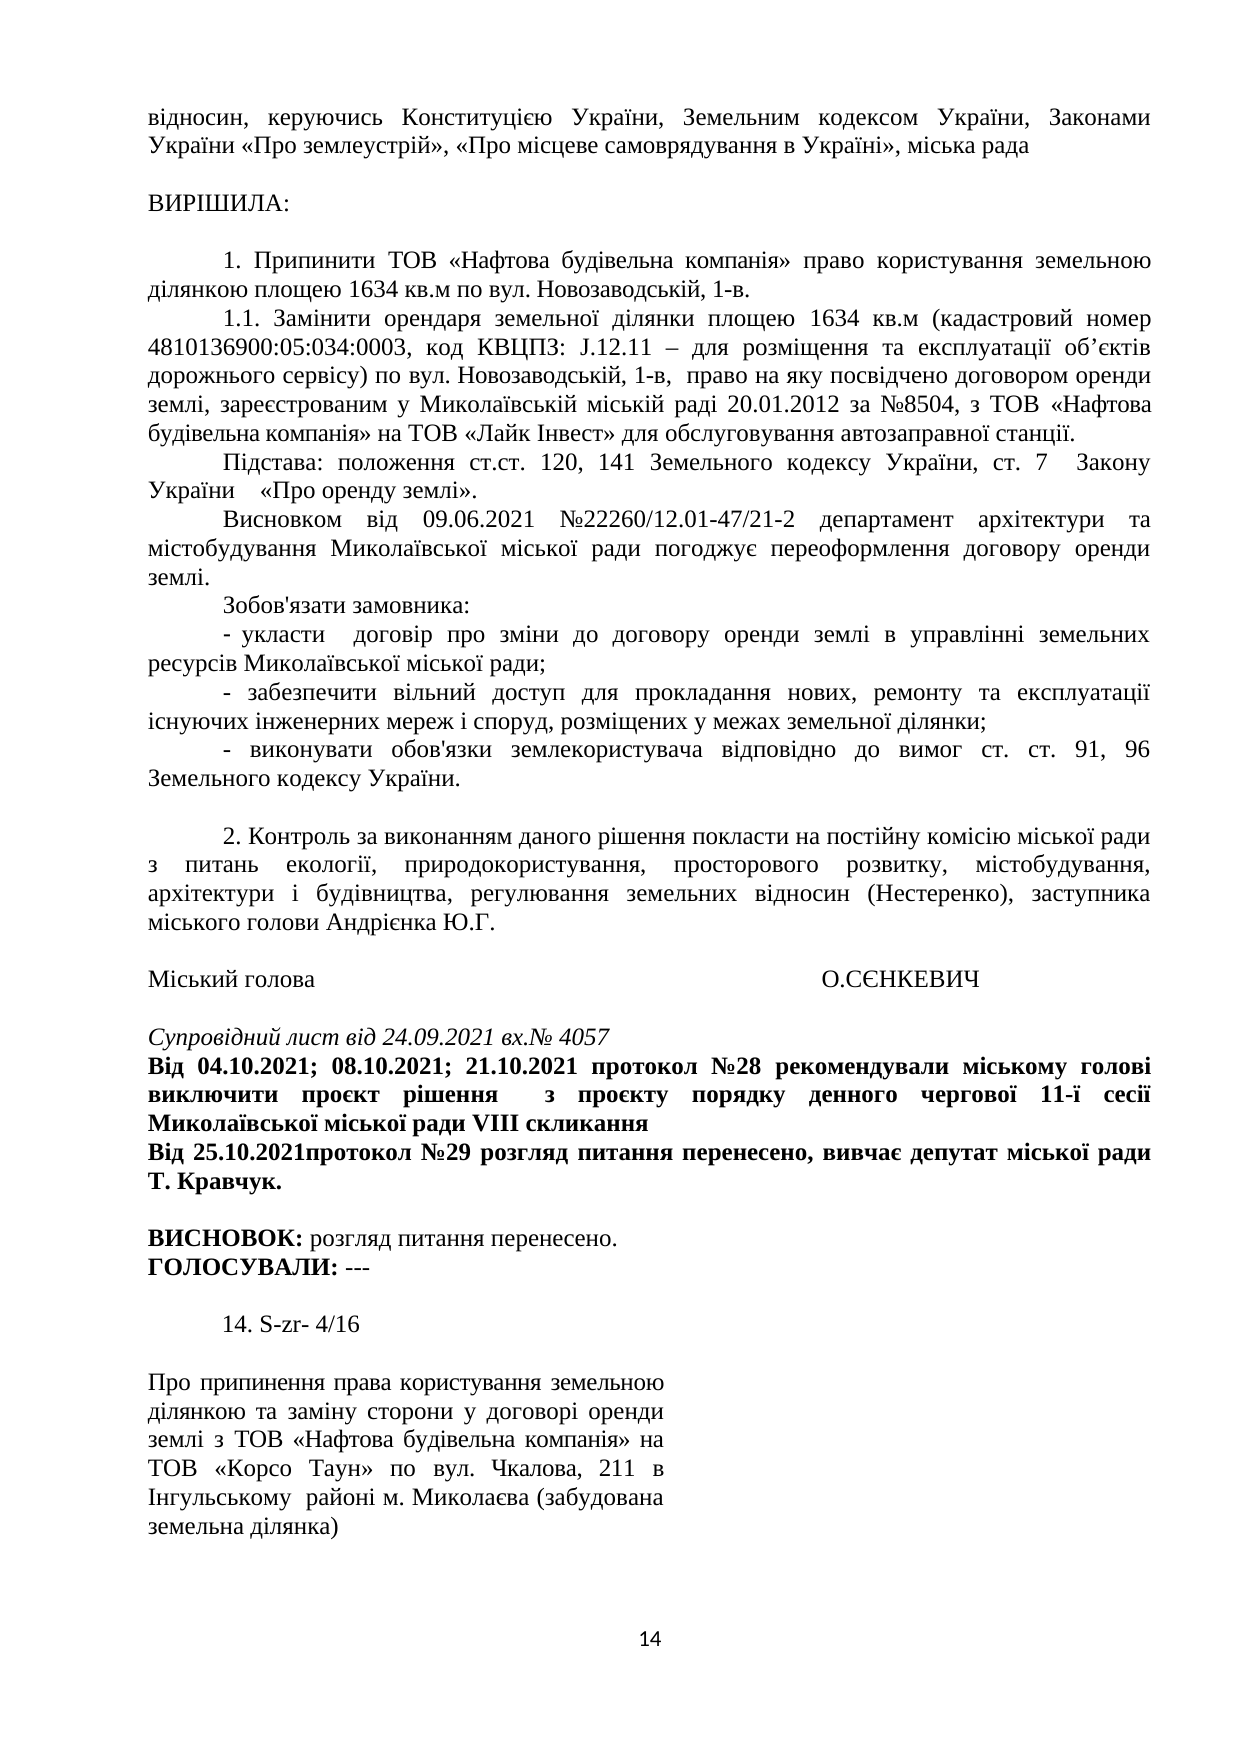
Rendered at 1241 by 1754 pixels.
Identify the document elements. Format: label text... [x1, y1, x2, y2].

text Висновком від 09.06.2021 №22260/12.01-47/21-2 департамент архітектури та містобудування Миколаївської міської ради погоджує переоформлення договору оренди землі. [148, 504, 1152, 591]
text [148, 102, 1152, 159]
text Супровідний лист від 24.09.2021 вх.№ 4057 [148, 1022, 1152, 1051]
text Міський голова О.СЄНКЕВИЧ [148, 964, 1152, 993]
list укласти договір про зміни до договору оренди землі в управлінні земельних ресурсів Миколаївської міської ради; [148, 619, 1152, 677]
text Від 25.10.2021протокол №29 розгляд питання перенесено, вивчає депутат міської ради Т. Кравчук. [148, 1137, 1152, 1194]
text - забезпечити вільний доступ для прокладання нових, ремонту та експлуатації існуючих інженерних мереж і споруд, розміщених у межах земельної ділянки; [148, 677, 1152, 734]
text 1.1. Замінити орендаря земельної ділянки площею 1634 кв.м (кадастровий номер 4810136900:05:034:0003, код КВЦПЗ: J.12.11 – для розміщення та експлуатації об’єктів дорожнього сервісу) по вул. Новозаводській, 1-в, право на яку посвідчено договором оренди землі, зареєстрованим у Миколаївській міській раді 20.01.2012 за №8504, з ТОВ «Нафтова будівельна компанія» на ТОВ «Лайк Інвест» для обслуговування автозаправної станції. [148, 303, 1152, 447]
text 1. Припинити ТОВ «Нафтова будівельна компанія» право користування земельною ділянкою площею 1634 кв.м по вул. Новозаводській, 1-в. [148, 246, 1152, 303]
text Про припинення права користування земельною ділянкою та заміну сторони у договорі оренди землі з ТОВ «Нафтова будівельна компанія» на ТОВ «Корсо Таун» по вул. Чкалова, 211 в Інгульському районі м. Миколаєва (забудована земельна ділянка) [148, 1367, 664, 1539]
text - виконувати обов'язки землекористувача відповідно до вимог ст. ст. 91, 96 Земельного кодексу України. [148, 734, 1152, 792]
text Підстава: положення ст.ст. 120, 141 Земельного кодексу України, ст. 7 Закону України «Про оренду землі». [148, 447, 1152, 504]
list S-zr- 4/16 [222, 1309, 983, 1338]
text ВИРІШИЛА: [148, 188, 1152, 217]
text ВИСНОВОК: розгляд питання перенесено. [148, 1223, 1152, 1252]
text Зобов'язати замовника: [148, 591, 1152, 619]
text Від 04.10.2021; 08.10.2021; 21.10.2021 протокол №28 рекомендували міському голові виключити проєкт рішення з проєкту порядку денного чергової 11-ї сесії Миколаївської міської ради VIII скликання [148, 1051, 1152, 1137]
text 2. Контроль за виконанням даного рішення покласти на постійну комісію міської ради з питань екології, природокористування, просторового розвитку, містобудування, архітектури і будівництва, регулювання земельних відносин (Нестеренко), заступника міського голови Андрієнка Ю.Г. [148, 821, 1152, 936]
text ГОЛОСУВАЛИ: --- [148, 1252, 1152, 1281]
